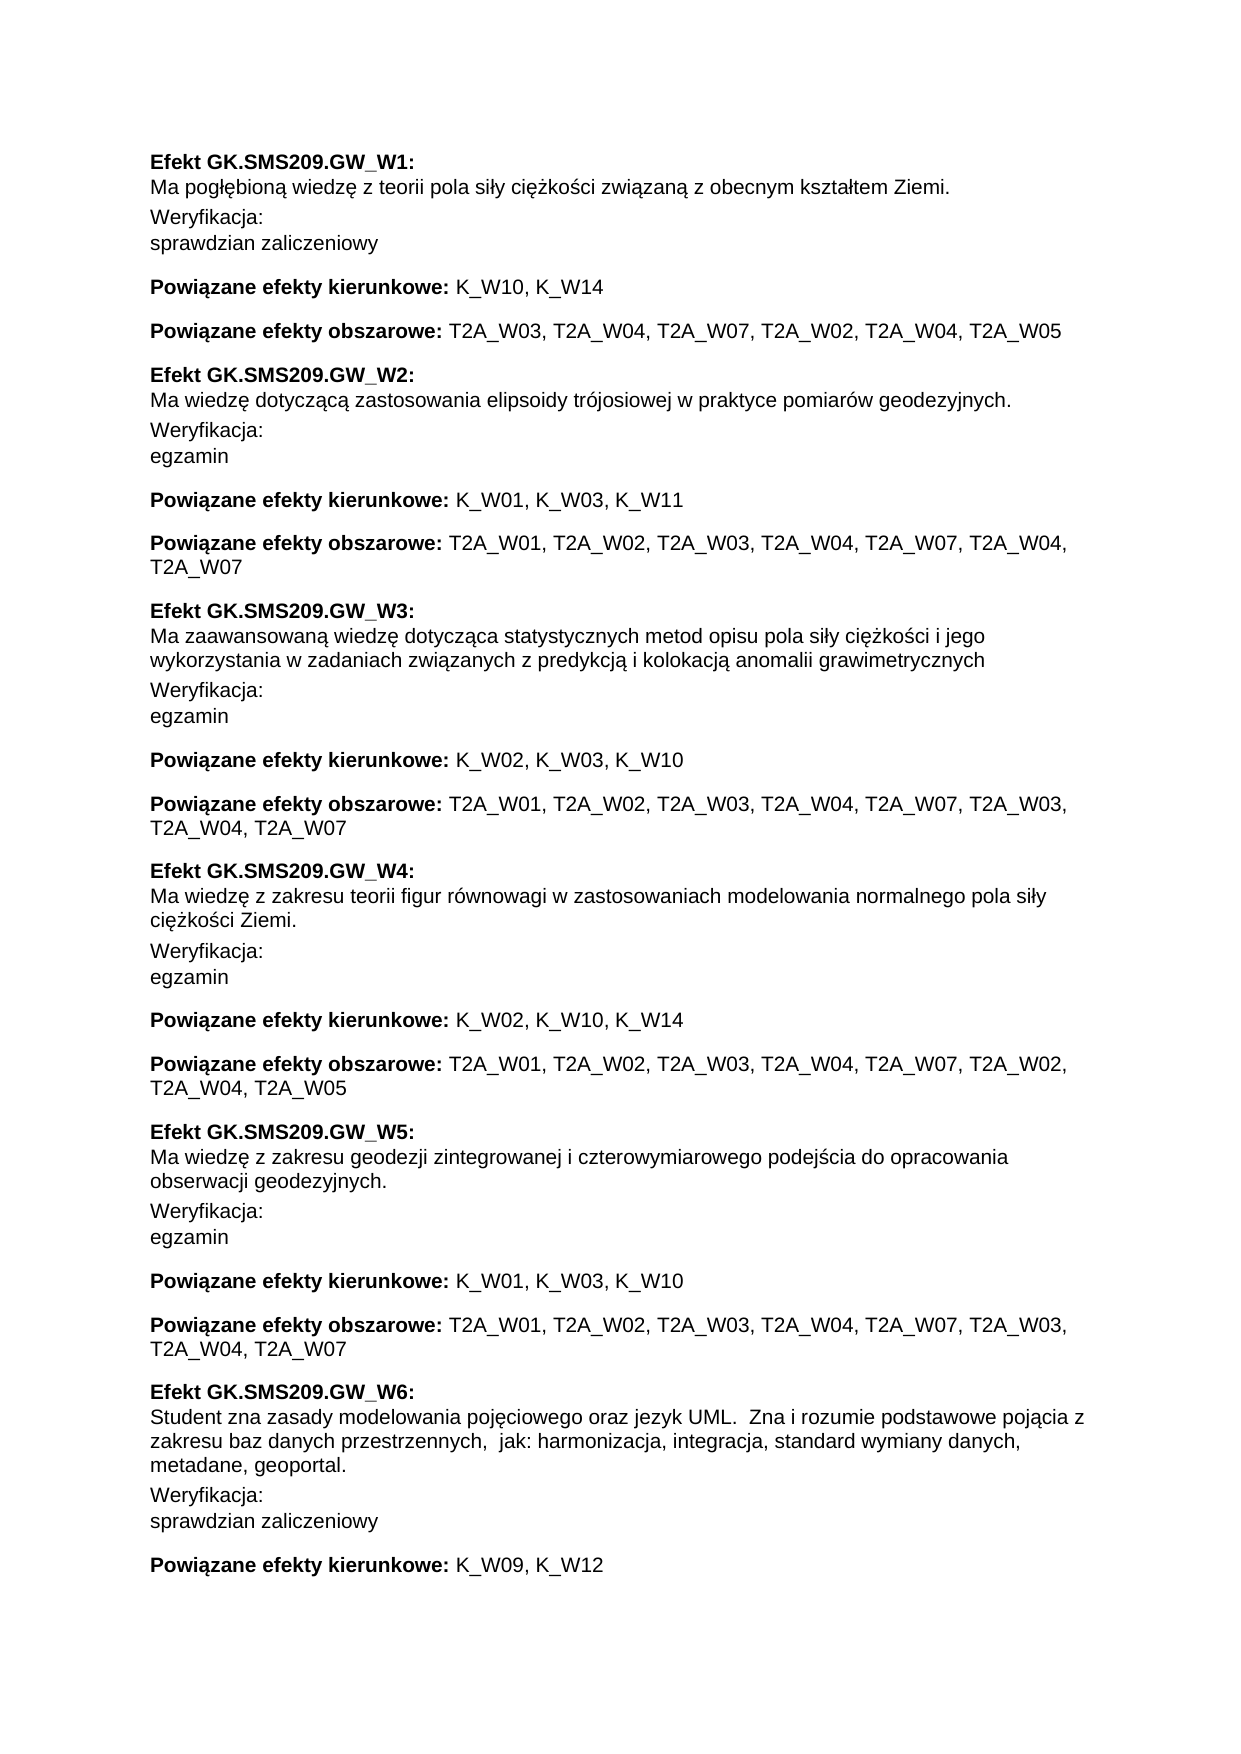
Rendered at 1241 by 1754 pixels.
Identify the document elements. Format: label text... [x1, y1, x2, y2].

text egzamin [150, 444, 1090, 468]
text egzamin [150, 964, 1090, 988]
text Ma wiedzę dotyczącą zastosowania elipsoidy trójosiowej w praktyce pomiarów geodezyjnych. [150, 387, 1090, 411]
text Ma pogłębioną wiedzę z teorii pola siły ciężkości związaną z obecnym kształtem Ziemi. [150, 175, 1090, 199]
text egzamin [150, 704, 1090, 728]
text Powiązane efekty kierunkowe: K_W02, K_W10, K_W14 [150, 1008, 1090, 1032]
text Powiązane efekty obszarowe: T2A_W01, T2A_W02, T2A_W03, T2A_W04, T2A_W07, T2A_W03, T2A_W04, T2A_W07 [150, 792, 1090, 839]
text Powiązane efekty kierunkowe: K_W01, K_W03, K_W11 [150, 487, 1090, 511]
text Weryfikacja: [150, 418, 1090, 442]
text Powiązane efekty kierunkowe: K_W10, K_W14 [150, 275, 1090, 299]
text Ma wiedzę z zakresu geodezji zintegrowanej i czterowymiarowego podejścia do opracowania obserwacji geodezyjnych. [150, 1145, 1090, 1193]
text Weryfikacja: [150, 1199, 1090, 1223]
text Powiązane efekty obszarowe: T2A_W01, T2A_W02, T2A_W03, T2A_W04, T2A_W07, T2A_W02, T2A_W04, T2A_W05 [150, 1052, 1090, 1100]
text Weryfikacja: [150, 205, 1090, 229]
text Efekt GK.SMS209.GW_W2: [150, 362, 1090, 386]
text Ma zaawansowaną wiedzę dotycząca statystycznych metod opisu pola siły ciężkości i jego wykorzystania w zadaniach związanych z predykcją i kolokacją anomalii grawimetrycznych [150, 624, 1090, 672]
text Efekt GK.SMS209.GW_W1: [150, 150, 1090, 174]
text Powiązane efekty obszarowe: T2A_W03, T2A_W04, T2A_W07, T2A_W02, T2A_W04, T2A_W05 [150, 319, 1090, 343]
text sprawdzian zaliczeniowy [150, 231, 1090, 255]
text Powiązane efekty kierunkowe: K_W02, K_W03, K_W10 [150, 748, 1090, 772]
text Powiązane efekty obszarowe: T2A_W01, T2A_W02, T2A_W03, T2A_W04, T2A_W07, T2A_W04, T2A_W07 [150, 531, 1090, 579]
text Powiązane efekty kierunkowe: K_W09, K_W12 [150, 1553, 1090, 1577]
text Efekt GK.SMS209.GW_W6: [150, 1380, 1090, 1404]
text Student zna zasady modelowania pojęciowego oraz jezyk UML. Zna i rozumie podstawowe pojącia z zakresu baz danych przestrzennych, jak: harmonizacja, integracja, standard wymiany danych, metadane, geoportal. [150, 1405, 1090, 1477]
text Weryfikacja: [150, 938, 1090, 962]
text Weryfikacja: [150, 1483, 1090, 1507]
text Ma wiedzę z zakresu teorii figur równowagi w zastosowaniach modelowania normalnego pola siły ciężkości Ziemi. [150, 884, 1090, 932]
text Weryfikacja: [150, 678, 1090, 702]
text Powiązane efekty kierunkowe: K_W01, K_W03, K_W10 [150, 1269, 1090, 1293]
text Efekt GK.SMS209.GW_W3: [150, 599, 1090, 623]
text sprawdzian zaliczeniowy [150, 1509, 1090, 1533]
text Efekt GK.SMS209.GW_W4: [150, 859, 1090, 883]
text Powiązane efekty obszarowe: T2A_W01, T2A_W02, T2A_W03, T2A_W04, T2A_W07, T2A_W03, T2A_W04, T2A_W07 [150, 1312, 1090, 1360]
text egzamin [150, 1225, 1090, 1249]
text Efekt GK.SMS209.GW_W5: [150, 1120, 1090, 1144]
